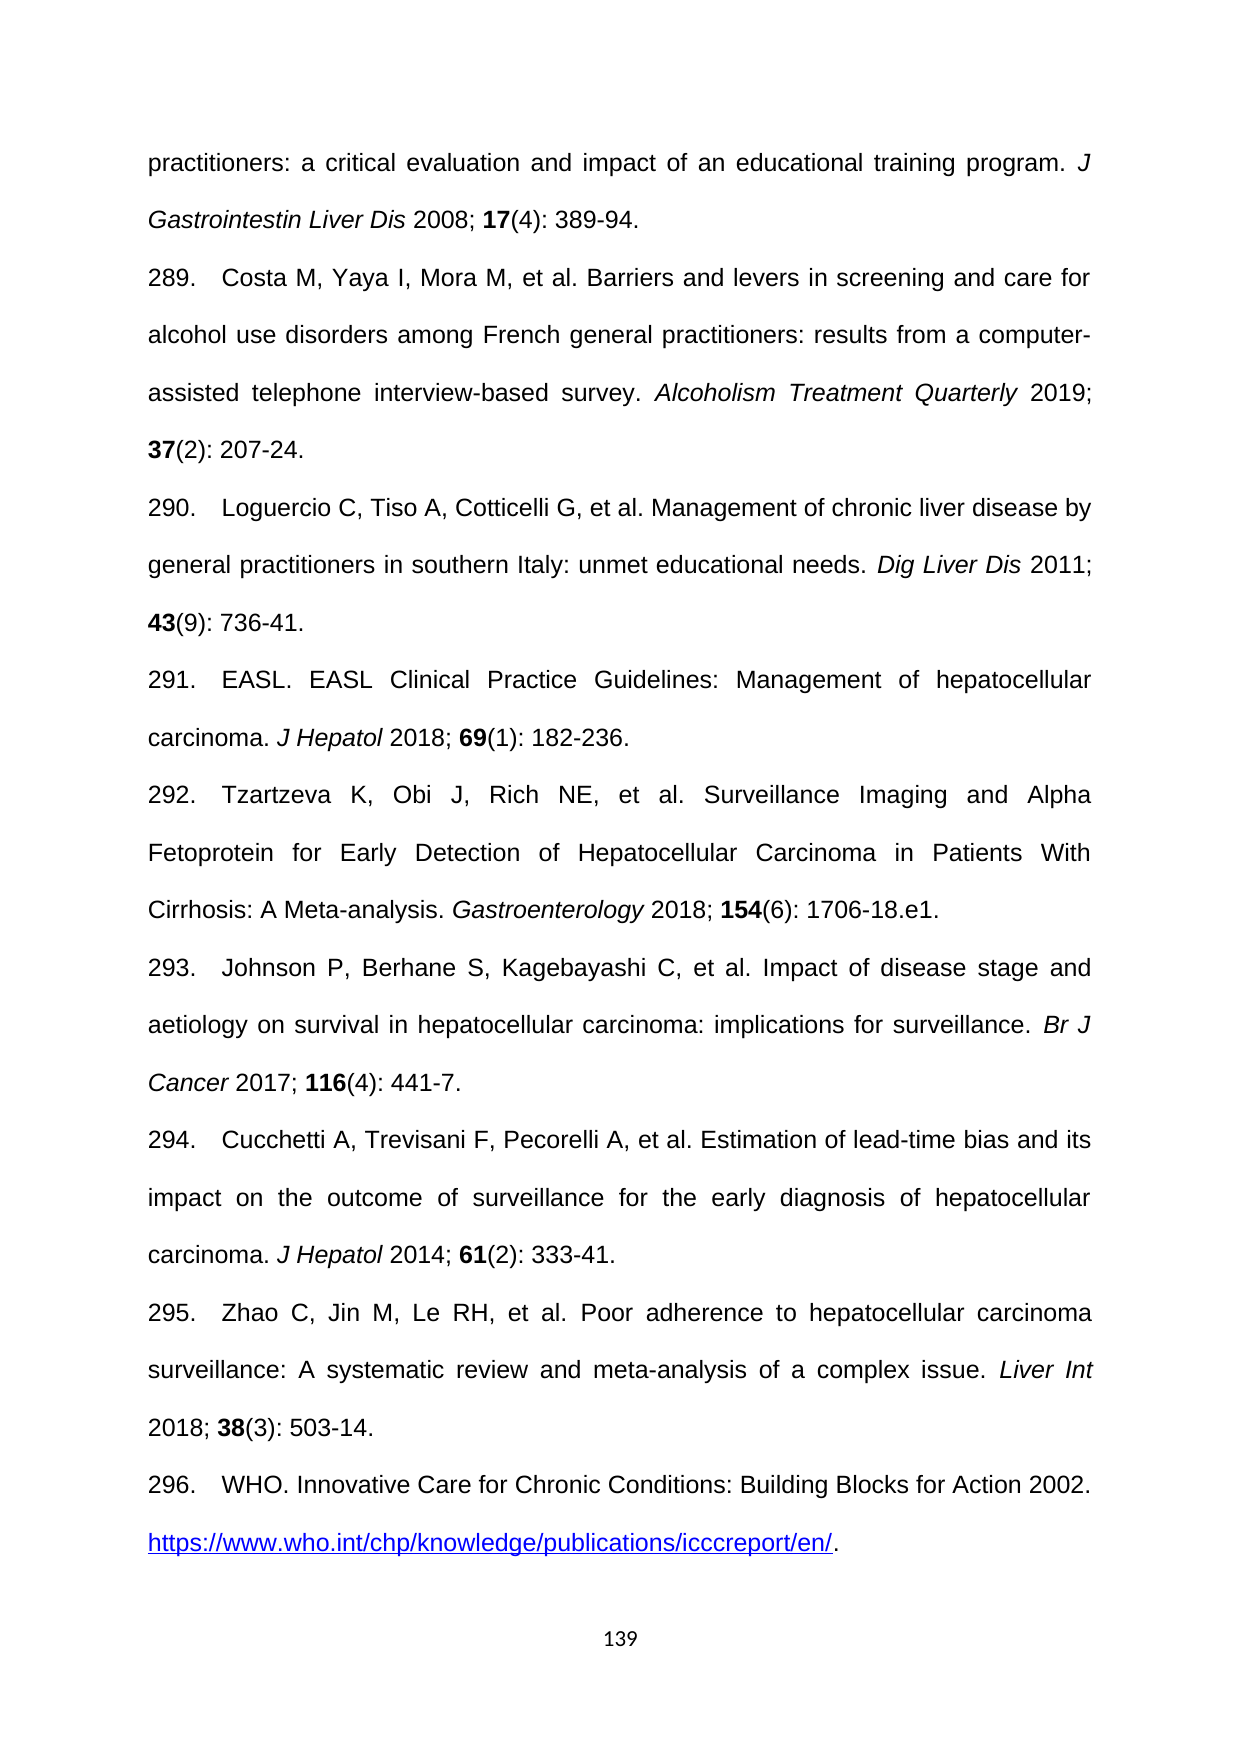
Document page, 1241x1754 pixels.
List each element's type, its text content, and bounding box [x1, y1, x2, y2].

text 293. Johnson P, Berhane S, Kagebayashi C, et al. Impact of disease stage and aetiology on survival in hepatocellular carcinoma: implications for surveillance. Br J Cancer 2017; 116(4): 441-7. [148, 953, 1093, 1096]
text 294. Cucchetti A, Trevisani F, Pecorelli A, et al. Estimation of lead-time bias and its impact on the outcome of surveillance for the early diagnosis of hepatocellular carcinoma. J Hepatol 2014; 61(2): 333-41. [148, 1125, 1093, 1269]
text 292. Tzartzeva K, Obi J, Rich NE, et al. Surveillance Imaging and Alpha Fetoprotein for Early Detection of Hepatocellular Carcinoma in Patients With Cirrhosis: A Meta-analysis. Gastroenterology 2018; 154(6): 1706-18.e1. [148, 780, 1093, 924]
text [148, 148, 1093, 234]
text 295. Zhao C, Jin M, Le RH, et al. Poor adherence to hepatocellular carcinoma surveillance: A systematic review and meta-analysis of a complex issue. Liver Int 2018; 38(3): 503-14. [148, 1298, 1093, 1441]
text 289. Costa M, Yaya I, Mora M, et al. Barriers and levers in screening and care for alcohol use disorders among French general practitioners: results from a computer-assisted telephone interview-based survey. Alcoholism Treatment Quarterly 2019; 37(2): 207-24. [148, 263, 1093, 464]
text 296. WHO. Innovative Care for Chronic Conditions: Building Blocks for Action 2002. https://www.who.int/chp/knowledge/publications/icccreport/en/. [148, 1470, 1093, 1556]
text 290. Loguercio C, Tiso A, Cotticelli G, et al. Management of chronic liver disease by general practitioners in southern Italy: unmet educational needs. Dig Liver Dis 2011; 43(9): 736-41. [148, 493, 1093, 636]
text 291. EASL. EASL Clinical Practice Guidelines: Management of hepatocellular carcinoma. J Hepatol 2018; 69(1): 182-236. [148, 665, 1093, 751]
